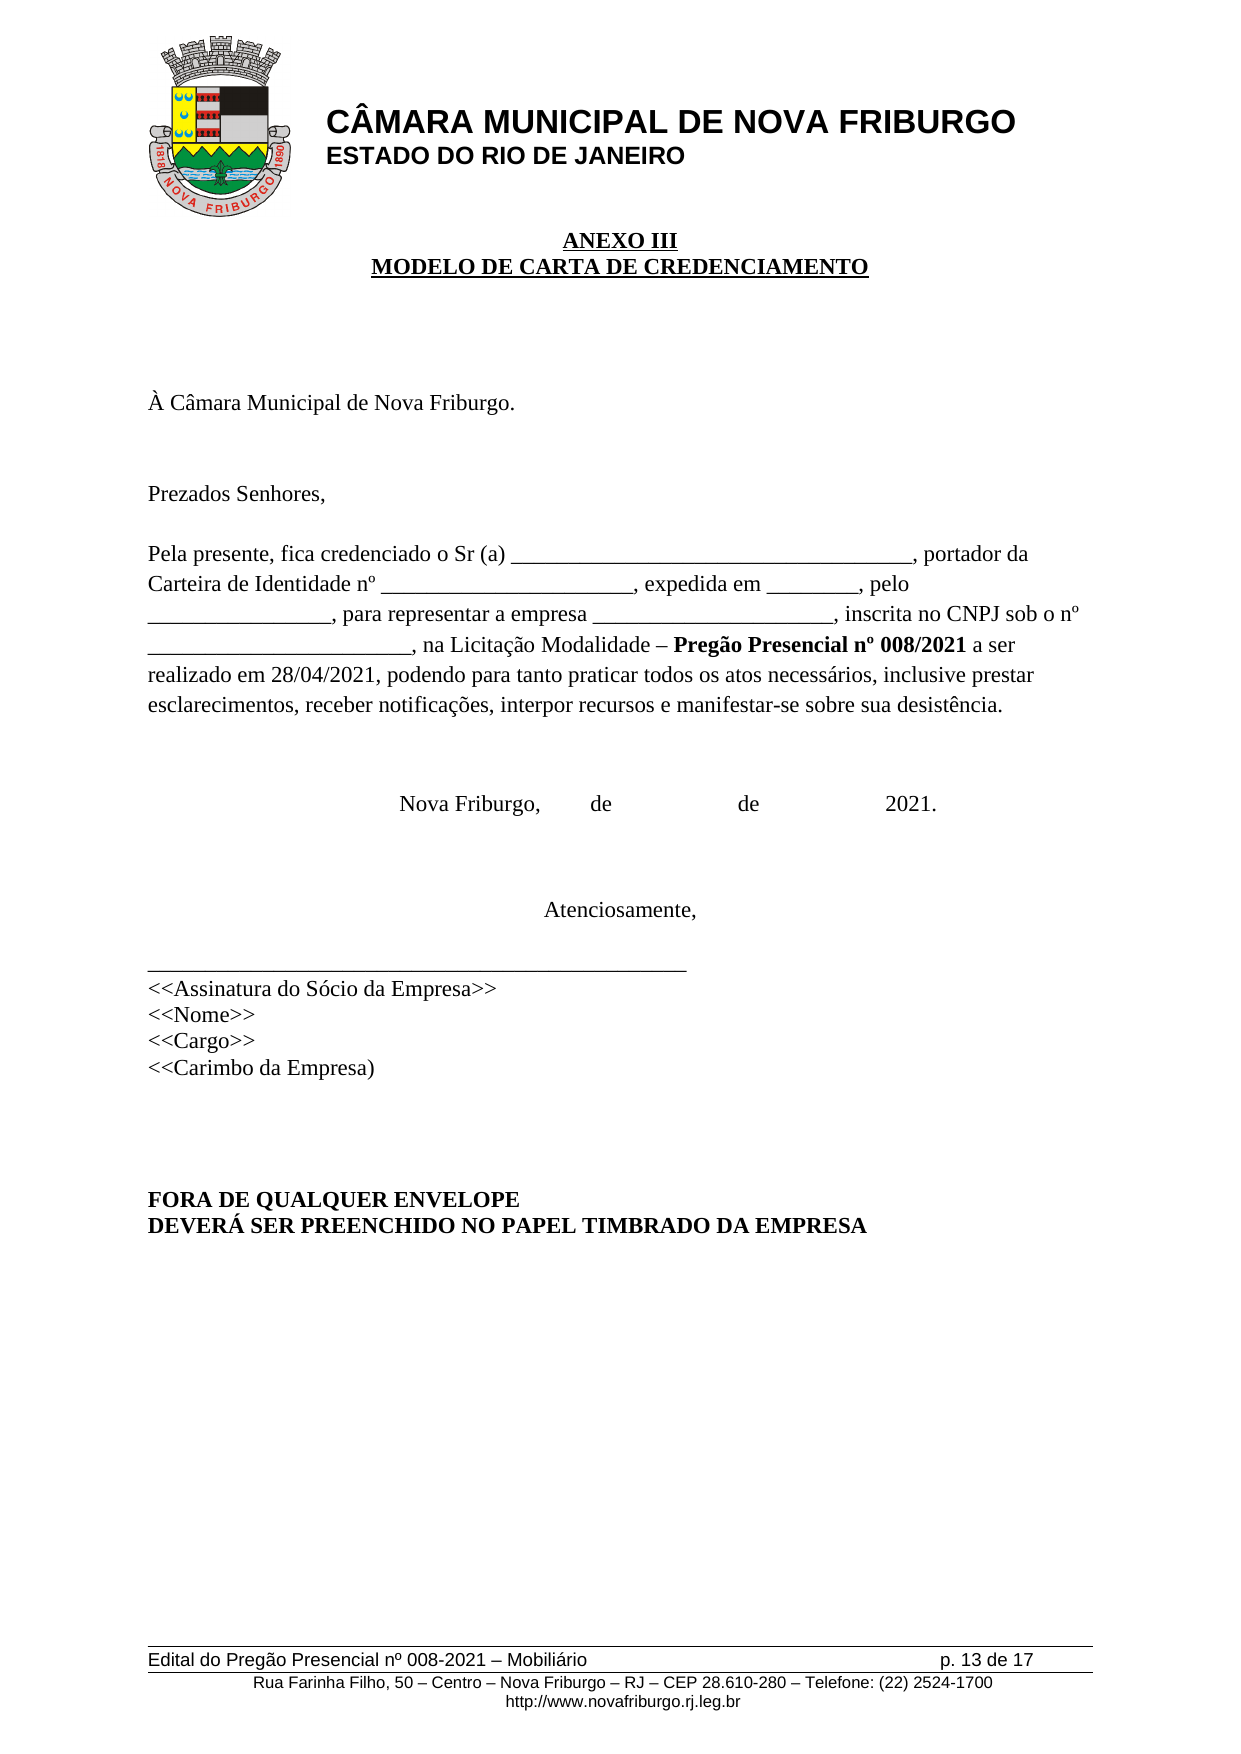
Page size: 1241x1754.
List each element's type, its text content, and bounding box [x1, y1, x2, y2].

text FORA DE QUALQUER ENVELOPE [148, 1186, 1093, 1212]
text _______________________________________________ <<Assinatura do Sócio da Empresa>> [148, 948, 1093, 1001]
text Atenciosamente, [148, 896, 1093, 922]
text Nova Friburgo, de de 2021. [148, 790, 1093, 817]
text À Câmara Municipal de Nova Friburgo. [148, 389, 1093, 415]
text DEVERÁ SER PREENCHIDO NO PAPEL TIMBRADO DA EMPRESA [148, 1212, 1093, 1238]
text <<Nome>> [148, 1001, 1093, 1027]
text ANEXO III [148, 227, 1093, 253]
text Prezados Senhores, [148, 479, 1093, 506]
text MODELO DE CARTA DE CREDENCIAMENTO [148, 253, 1093, 280]
text <<Cargo>> [148, 1027, 1093, 1054]
text <<Carimbo da Empresa) [148, 1054, 1093, 1080]
text Pela presente, fica credenciado o Sr (a) ___________________________________, portador da Carteira de Identidade nº ______________________, expedida em ________, pelo ________________, para representar a empresa _____________________, inscrita no CNPJ sob o nº _______________________, na Licitação Modalidade – Pregão Presencial nº 008/2021 a ser realizado em 28/04/2021, podendo para tanto praticar todos os atos necessários, inclusive prestar esclarecimentos, receber notificações, interpor recursos e manifestar-se sobre sua desistência. [148, 540, 1093, 717]
